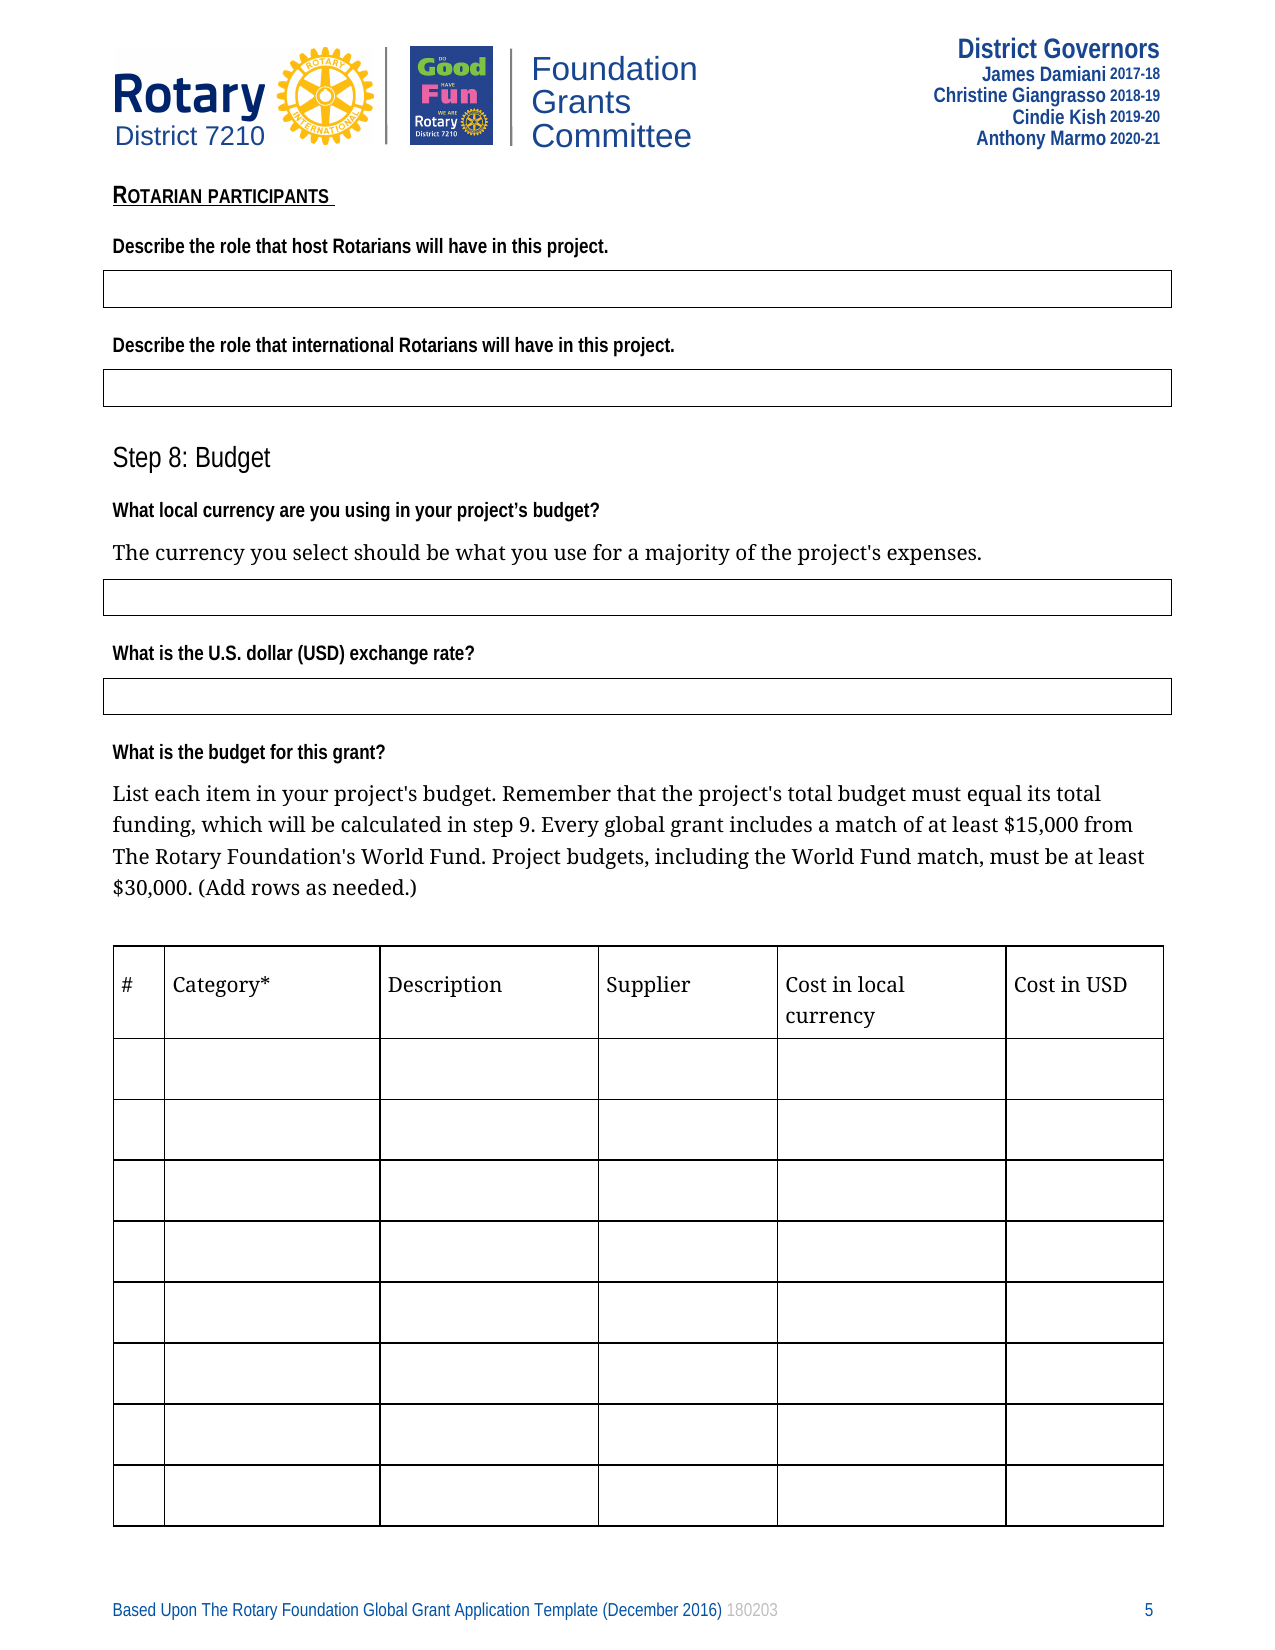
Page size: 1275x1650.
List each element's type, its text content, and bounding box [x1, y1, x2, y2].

table_cell [165, 1283, 379, 1342]
table_cell [165, 1344, 379, 1403]
table_cell [778, 1283, 1005, 1342]
table_cell [381, 1039, 598, 1098]
table_header Cost in local currency [778, 947, 1005, 1037]
picture [119, 128, 130, 143]
table_header Category* [165, 947, 379, 1037]
subtitle What is the budget for this grant? [112, 740, 1162, 764]
table_cell [165, 1222, 379, 1281]
table_cell [1007, 1344, 1163, 1403]
table_cell [778, 1161, 1005, 1220]
table_cell [778, 1344, 1005, 1403]
table_cell [599, 1344, 777, 1403]
subtitle What local currency are you using in your project’s budget? [112, 498, 1162, 522]
text List each item in your project's budget. Remember that the project's total budget must equal its total funding, which will be calculated in step 9. Every global grant includes a match of at least $15,000 from The Rotary Foundation's World Fund. Project budgets, including the World Fund match, must be at least $30,000. (Add rows as needed.) [112, 777, 1162, 902]
table_cell [1007, 1466, 1163, 1525]
table_cell [381, 1405, 598, 1464]
table_cell [114, 1161, 164, 1220]
picture [410, 46, 493, 145]
table_cell [599, 1039, 777, 1098]
table_cell [778, 1100, 1005, 1159]
table_cell [114, 1344, 164, 1403]
table_cell [599, 1405, 777, 1464]
subtitle Describe the role that international Rotarians will have in this project. [112, 333, 1162, 357]
table_cell [1007, 1100, 1163, 1159]
table_cell [1007, 1222, 1163, 1281]
table_header Cost in USD [1007, 947, 1163, 1037]
table_cell [381, 1100, 598, 1159]
table_header Supplier [599, 947, 777, 1037]
table_cell [165, 1039, 379, 1098]
subtitle Rotarian participants [112, 180, 1162, 209]
table_cell [165, 1405, 379, 1464]
table_cell [1007, 1283, 1163, 1342]
table_cell [381, 1222, 598, 1281]
table_cell [599, 1161, 777, 1220]
table_cell [599, 1222, 777, 1281]
table_cell [165, 1100, 379, 1159]
table_cell [114, 1283, 164, 1342]
picture [253, 128, 262, 143]
table_cell [1007, 1039, 1163, 1098]
subtitle What is the U.S. dollar (USD) exchange rate? [112, 641, 1162, 665]
table_cell [599, 1283, 777, 1342]
table_cell [778, 1405, 1005, 1464]
table_cell [165, 1466, 379, 1525]
table_cell [114, 1405, 164, 1464]
table_header # [114, 947, 164, 1037]
table_cell [778, 1466, 1005, 1525]
table_header Description [381, 947, 598, 1037]
subtitle Step 8: Budget [112, 440, 1162, 473]
table_cell [114, 1466, 164, 1525]
table_cell [1007, 1161, 1163, 1220]
picture [115, 47, 374, 145]
table_cell [381, 1344, 598, 1403]
table_cell [381, 1161, 598, 1220]
table_cell [599, 1466, 777, 1525]
subtitle Describe the role that host Rotarians will have in this project. [112, 234, 1162, 258]
table_cell [1007, 1405, 1163, 1464]
table_cell [381, 1466, 598, 1525]
table_cell [114, 1222, 164, 1281]
table_cell [778, 1039, 1005, 1098]
table_cell [114, 1100, 164, 1159]
table_cell [381, 1283, 598, 1342]
table_cell [114, 1039, 164, 1098]
table_cell [599, 1100, 777, 1159]
table_cell [165, 1161, 379, 1220]
text The currency you select should be what you use for a majority of the project's expenses. [112, 535, 1162, 566]
table_cell [778, 1222, 1005, 1281]
